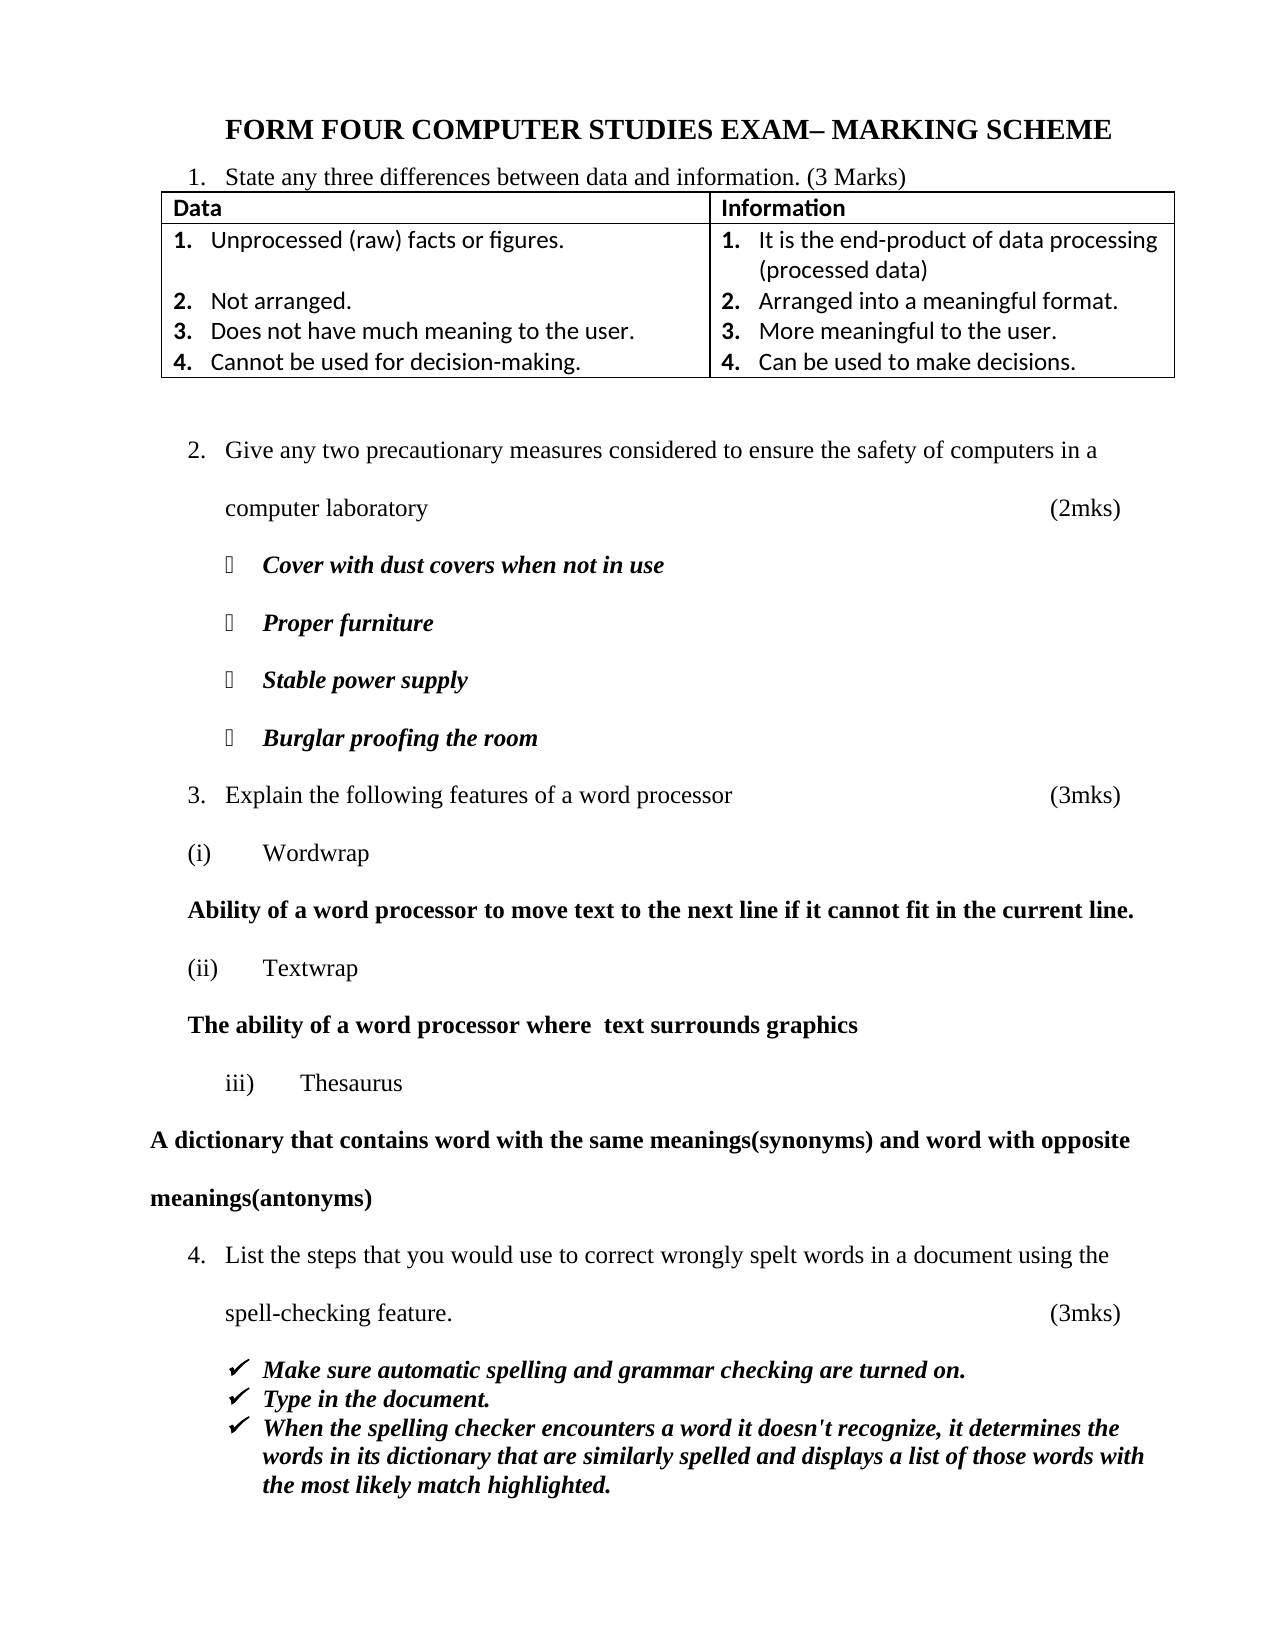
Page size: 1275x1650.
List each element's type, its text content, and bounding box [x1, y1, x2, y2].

list Cover with dust covers when not in use [225, 550, 1162, 579]
text Ability of a word processor to move text to the next line if it cannot fit in the current line. [187, 895, 1162, 924]
list Proper furniture [225, 608, 1162, 636]
text The ability of a word processor where text surrounds graphics [187, 1010, 1162, 1039]
text A dictionary that contains word with the same meanings(synonyms) and word with opposite meanings(antonyms) [150, 1125, 1162, 1211]
list List the steps that you would use to correct wrongly spelt words in a document using the spell-checking feature. (3mks) [187, 1240, 1162, 1326]
table_cell Unprocessed (raw) facts or figures. Not arranged. Does not have much meaning to the user. Cannot be used for decision-making. [162, 224, 709, 377]
list Give any two precautionary measures considered to ensure the safety of computers in a computer laboratory (2mks) [187, 435, 1162, 521]
list State any three differences between data and information. (3 Marks) [187, 163, 1162, 191]
table_header Information [711, 193, 1174, 223]
list Type in the document. [225, 1384, 1162, 1413]
list Wordwrap [187, 838, 1162, 866]
list Textwrap [187, 953, 1162, 981]
list When the spelling checker encounters a word it doesn't recognize, it determines the words in its dictionary that are similarly spelled and displays a list of those words with the most likely match highlighted. [225, 1413, 1162, 1499]
table_cell It is the end-product of data processing (processed data) Arranged into a meaningful format. More meaningful to the user. Can be used to make decisions. [711, 224, 1174, 377]
list Stable power supply [225, 665, 1162, 694]
list Burglar proofing the room [225, 723, 1162, 751]
list FORM FOUR COMPUTER STUDIES EXAM– MARKING SCHEME [225, 112, 1162, 146]
list Make sure automatic spelling and grammar checking are turned on. [225, 1355, 1162, 1384]
table_header Data [162, 193, 709, 223]
list Explain the following features of a word processor (3mks) [187, 780, 1162, 809]
list Thesaurus [225, 1068, 1162, 1096]
